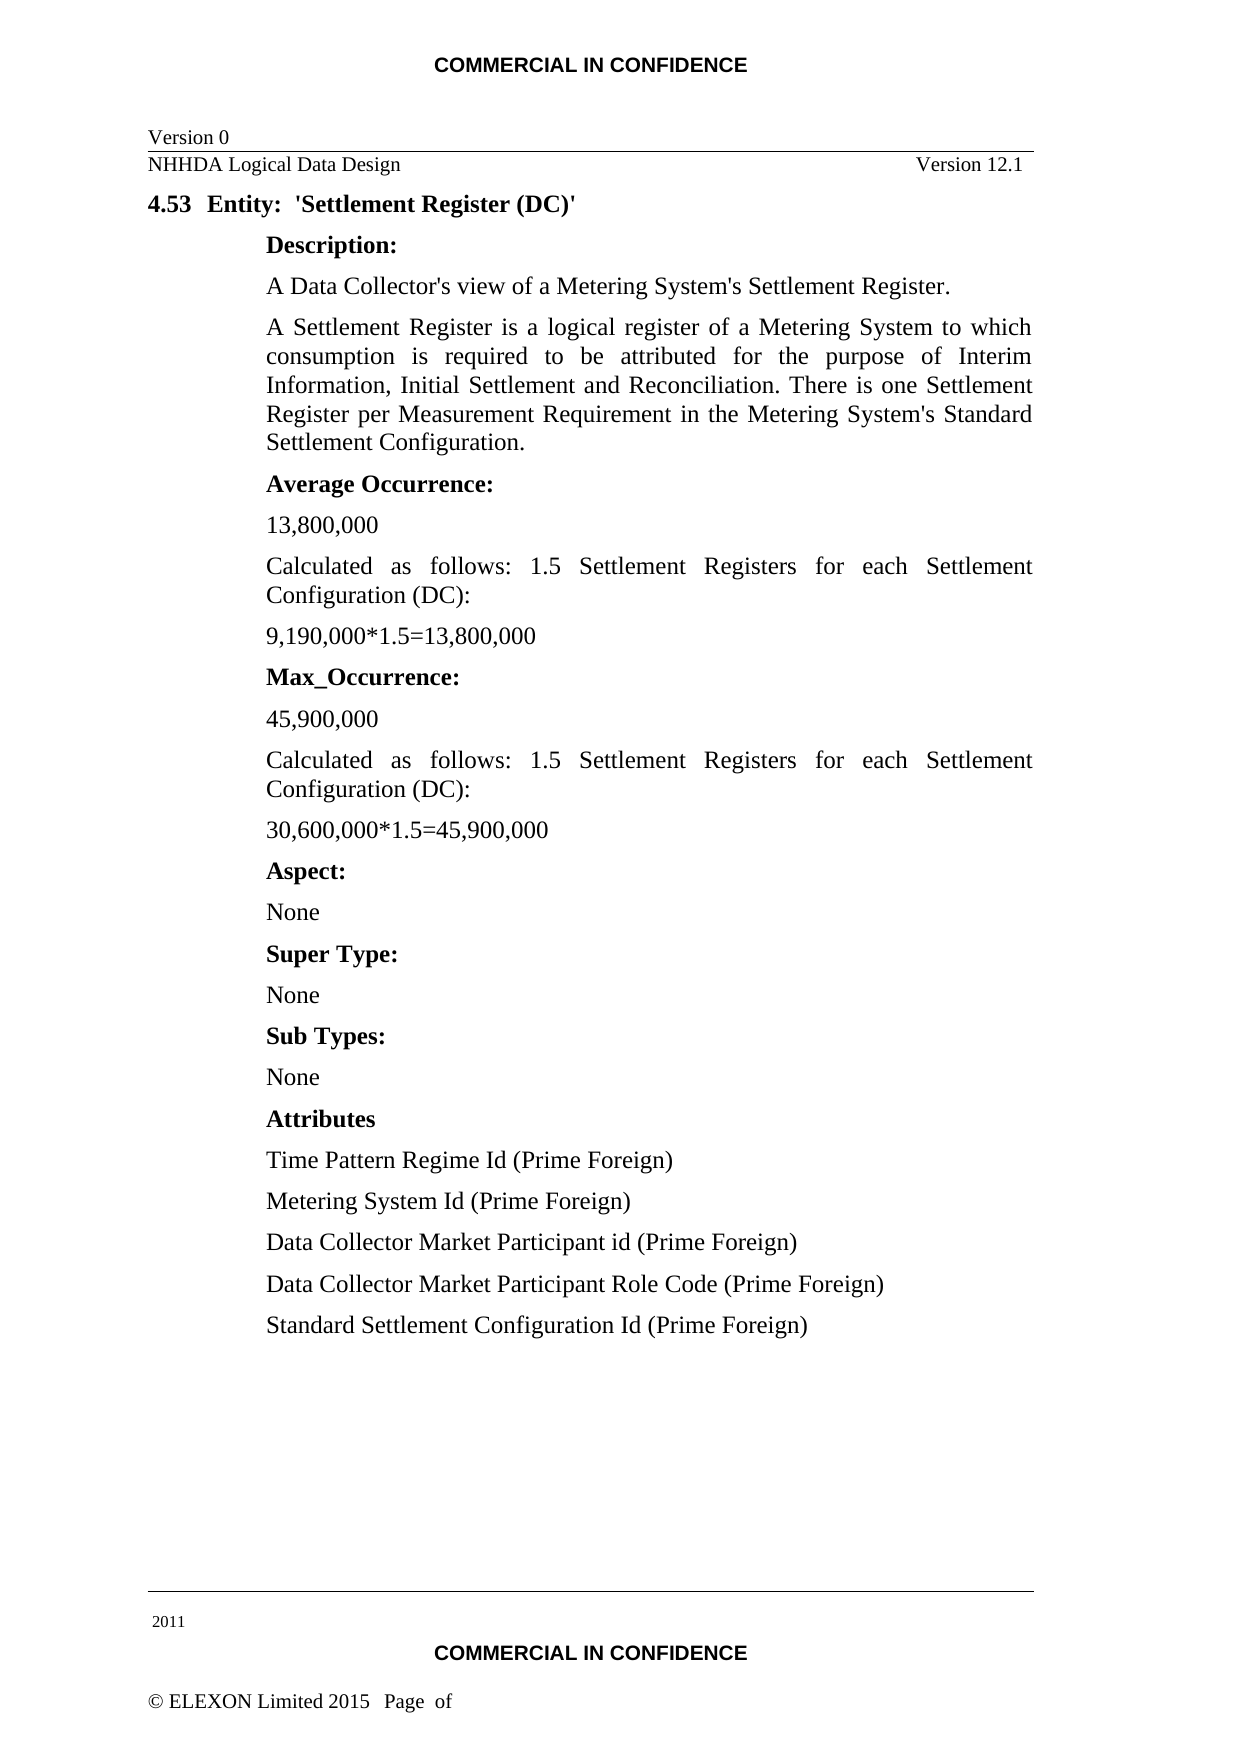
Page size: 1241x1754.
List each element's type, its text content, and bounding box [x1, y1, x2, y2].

text Aspect: [266, 856, 1033, 885]
text A Settlement Register is a logical register of a Metering System to which consumption is required to be attributed for the purpose of Interim Information, Initial Settlement and Reconciliation. There is one Settlement Register per Measurement Requirement in the Metering System's Standard Settlement Configuration. [266, 312, 1033, 456]
text None [266, 897, 1033, 926]
text Standard Settlement Configuration Id (Prime Foreign) [266, 1310, 1033, 1339]
text Sub Types: [266, 1021, 1033, 1050]
text 30,600,000*1.5=45,900,000 [266, 815, 1033, 844]
text Calculated as follows: 1.5 Settlement Registers for each Settlement Configuration (DC): [266, 745, 1033, 802]
text None [266, 980, 1033, 1009]
subtitle Entity: 'Settlement Register (DC)' [148, 189, 1033, 217]
text Time Pattern Regime Id (Prime Foreign) [266, 1145, 1033, 1174]
text Metering System Id (Prime Foreign) [266, 1186, 1033, 1215]
text 13,800,000 [266, 510, 1033, 539]
text Average Occurrence: [266, 469, 1033, 497]
text Super Type: [266, 939, 1033, 967]
text Calculated as follows: 1.5 Settlement Registers for each Settlement Configuration (DC): [266, 551, 1033, 609]
text Max_Occurrence: [266, 662, 1033, 691]
text 9,190,000*1.5=13,800,000 [266, 621, 1033, 650]
text 45,900,000 [266, 704, 1033, 732]
text Data Collector Market Participant id (Prime Foreign) [266, 1227, 1033, 1256]
text Attributes [266, 1104, 1033, 1132]
text Data Collector Market Participant Role Code (Prime Foreign) [266, 1269, 1033, 1297]
text Description: [266, 230, 1033, 259]
text None [266, 1062, 1033, 1091]
text A Data Collector's view of a Metering System's Settlement Register. [266, 271, 1033, 300]
